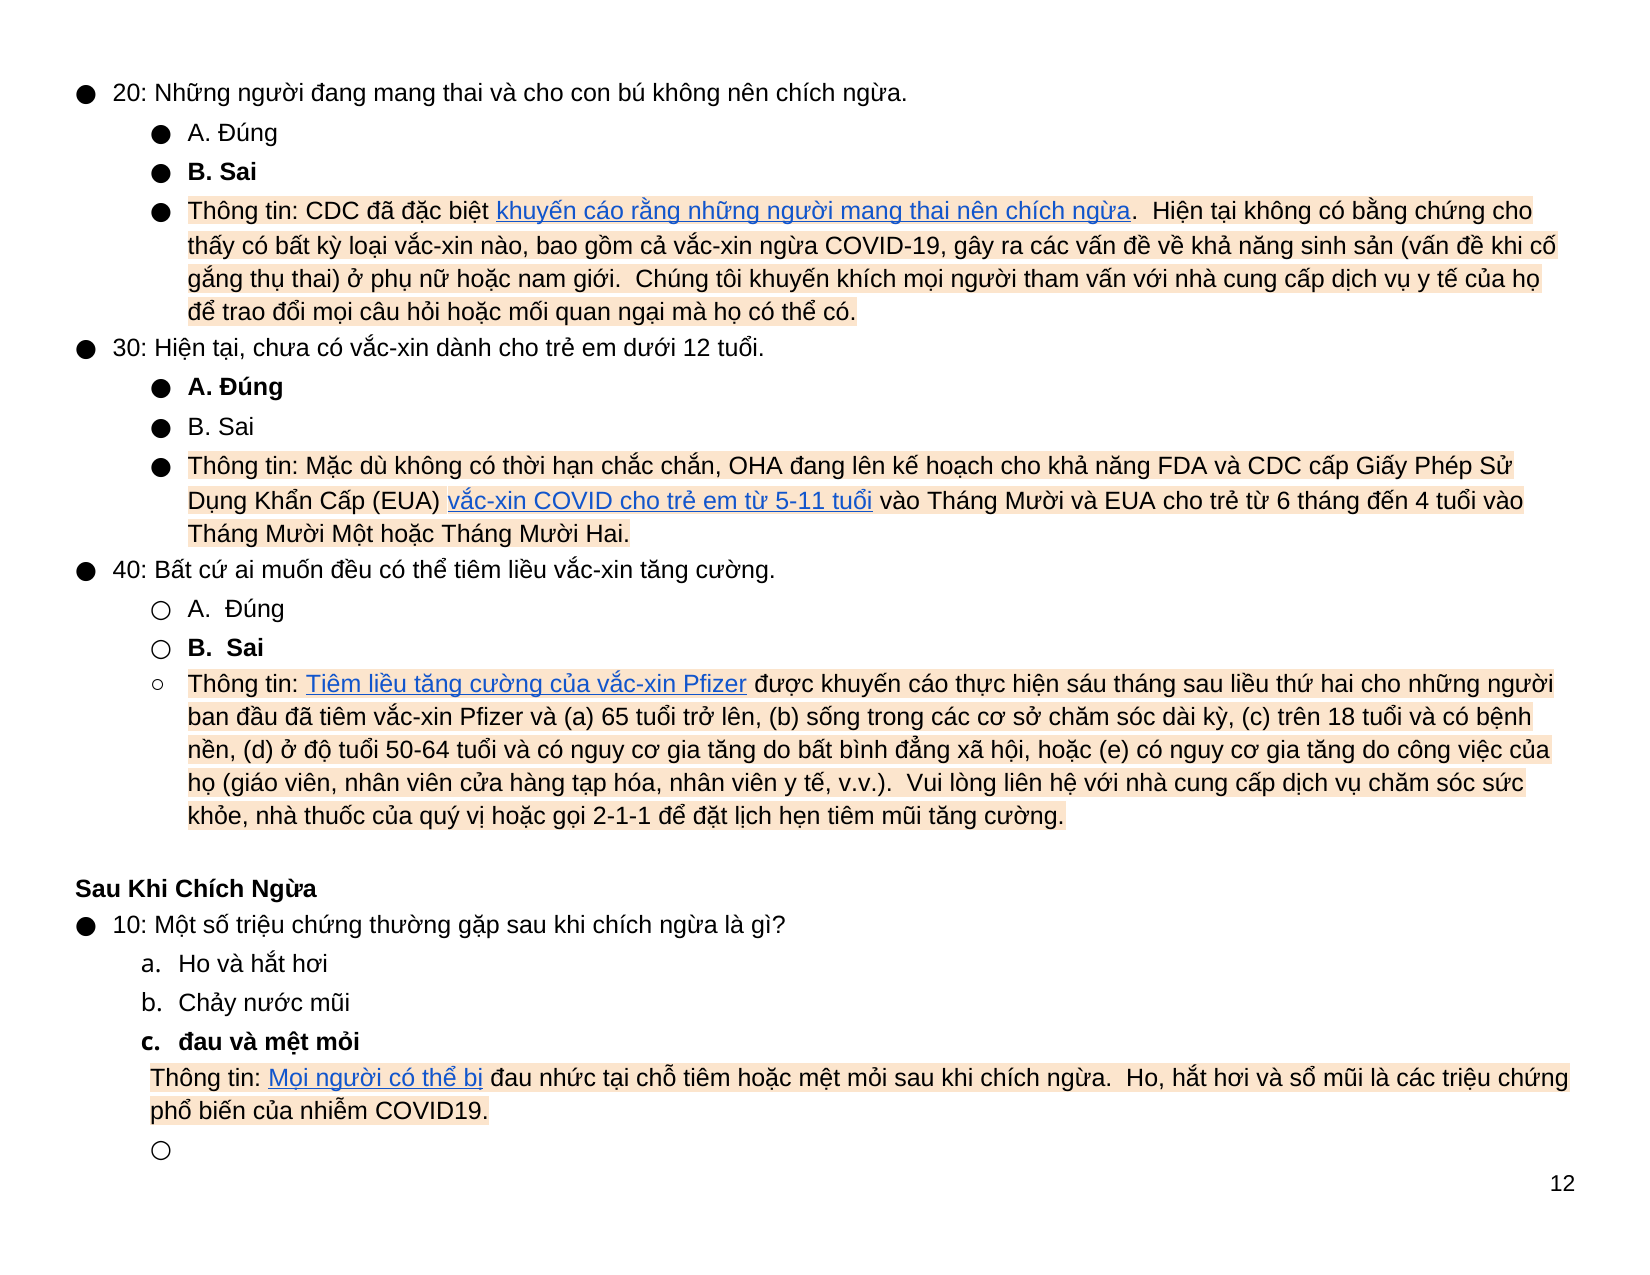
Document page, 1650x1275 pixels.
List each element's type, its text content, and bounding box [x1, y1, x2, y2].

text Thông tin: Mọi người có thể bị đau nhức tại chỗ tiêm hoặc mệt mỏi sau khi chích ngừa. Ho, hắt hơi và sổ mũi là các triệu chứng phổ biến của nhiễm COVID19. [150, 1063, 1575, 1125]
list đau và mệt mỏi [141, 1024, 1575, 1058]
list 30: Hiện tại, chưa có vắc-xin dành cho trẻ em dưới 12 tuổi. [75, 330, 1575, 364]
list 10: Một số triệu chứng thường gặp sau khi chích ngừa là gì? [75, 907, 1575, 941]
list A. Đúng [150, 114, 1575, 148]
list 20: Những người đang mang thai và cho con bú không nên chích ngừa. [75, 75, 1575, 109]
list B. Sai [150, 153, 1575, 187]
list Thông tin: Mặc dù không có thời hạn chắc chắn, OHA đang lên kế hoạch cho khả năng FDA và CDC cấp Giấy Phép Sử Dụng Khẩn Cấp (EUA) vắc-xin COVID cho trẻ em từ 5-11 tuổi vào Tháng Mười và EUA cho trẻ từ 6 tháng đến 4 tuổi vào Tháng Mười Một hoặc Tháng Mười Hai. [150, 447, 1575, 547]
list Thông tin: CDC đã đặc biệt khuyến cáo rằng những người mang thai nên chích ngừa. Hiện tại không có bằng chứng cho thấy có bất kỳ loại vắc-xin nào, bao gồm cả vắc-xin ngừa COVID-19, gây ra các vấn đề về khả năng sinh sản (vấn đề khi cố gắng thụ thai) ở phụ nữ hoặc nam giới. Chúng tôi khuyến khích mọi người tham vấn với nhà cung cấp dịch vụ y tế của họ để trao đổi mọi câu hỏi hoặc mối quan ngại mà họ có thể có. [150, 192, 1575, 326]
text Sau Khi Chích Ngừa [75, 873, 1575, 902]
list Chảy nước mũi [141, 985, 1575, 1019]
list A. Đúng [150, 591, 1575, 625]
list B. Sai [150, 630, 1575, 664]
list Ho và hắt hơi [141, 946, 1575, 980]
list Thông tin: Tiêm liều tăng cường của vắc-xin Pfizer được khuyến cáo thực hiện sáu tháng sau liều thứ hai cho những người ban đầu đã tiêm vắc-xin Pfizer và (a) 65 tuổi trở lên, (b) sống trong các cơ sở chăm sóc dài kỳ, (c) trên 18 tuổi và có bệnh nền, (d) ở độ tuổi 50-64 tuổi và có nguy cơ gia tăng do bất bình đẳng xã hội, hoặc (e) có nguy cơ gia tăng do công việc của họ (giáo viên, nhân viên cửa hàng tạp hóa, nhân viên y tế, v.v.). Vui lòng liên hệ với nhà cung cấp dịch vụ chăm sóc sức khỏe, nhà thuốc của quý vị hoặc gọi 2-1-1 để đặt lịch hẹn tiêm mũi tăng cường. [150, 669, 1575, 830]
list A. Đúng [150, 369, 1575, 403]
list B. Sai [150, 408, 1575, 442]
list 40: Bất cứ ai muốn đều có thể tiêm liều vắc-xin tăng cường. [75, 552, 1575, 586]
